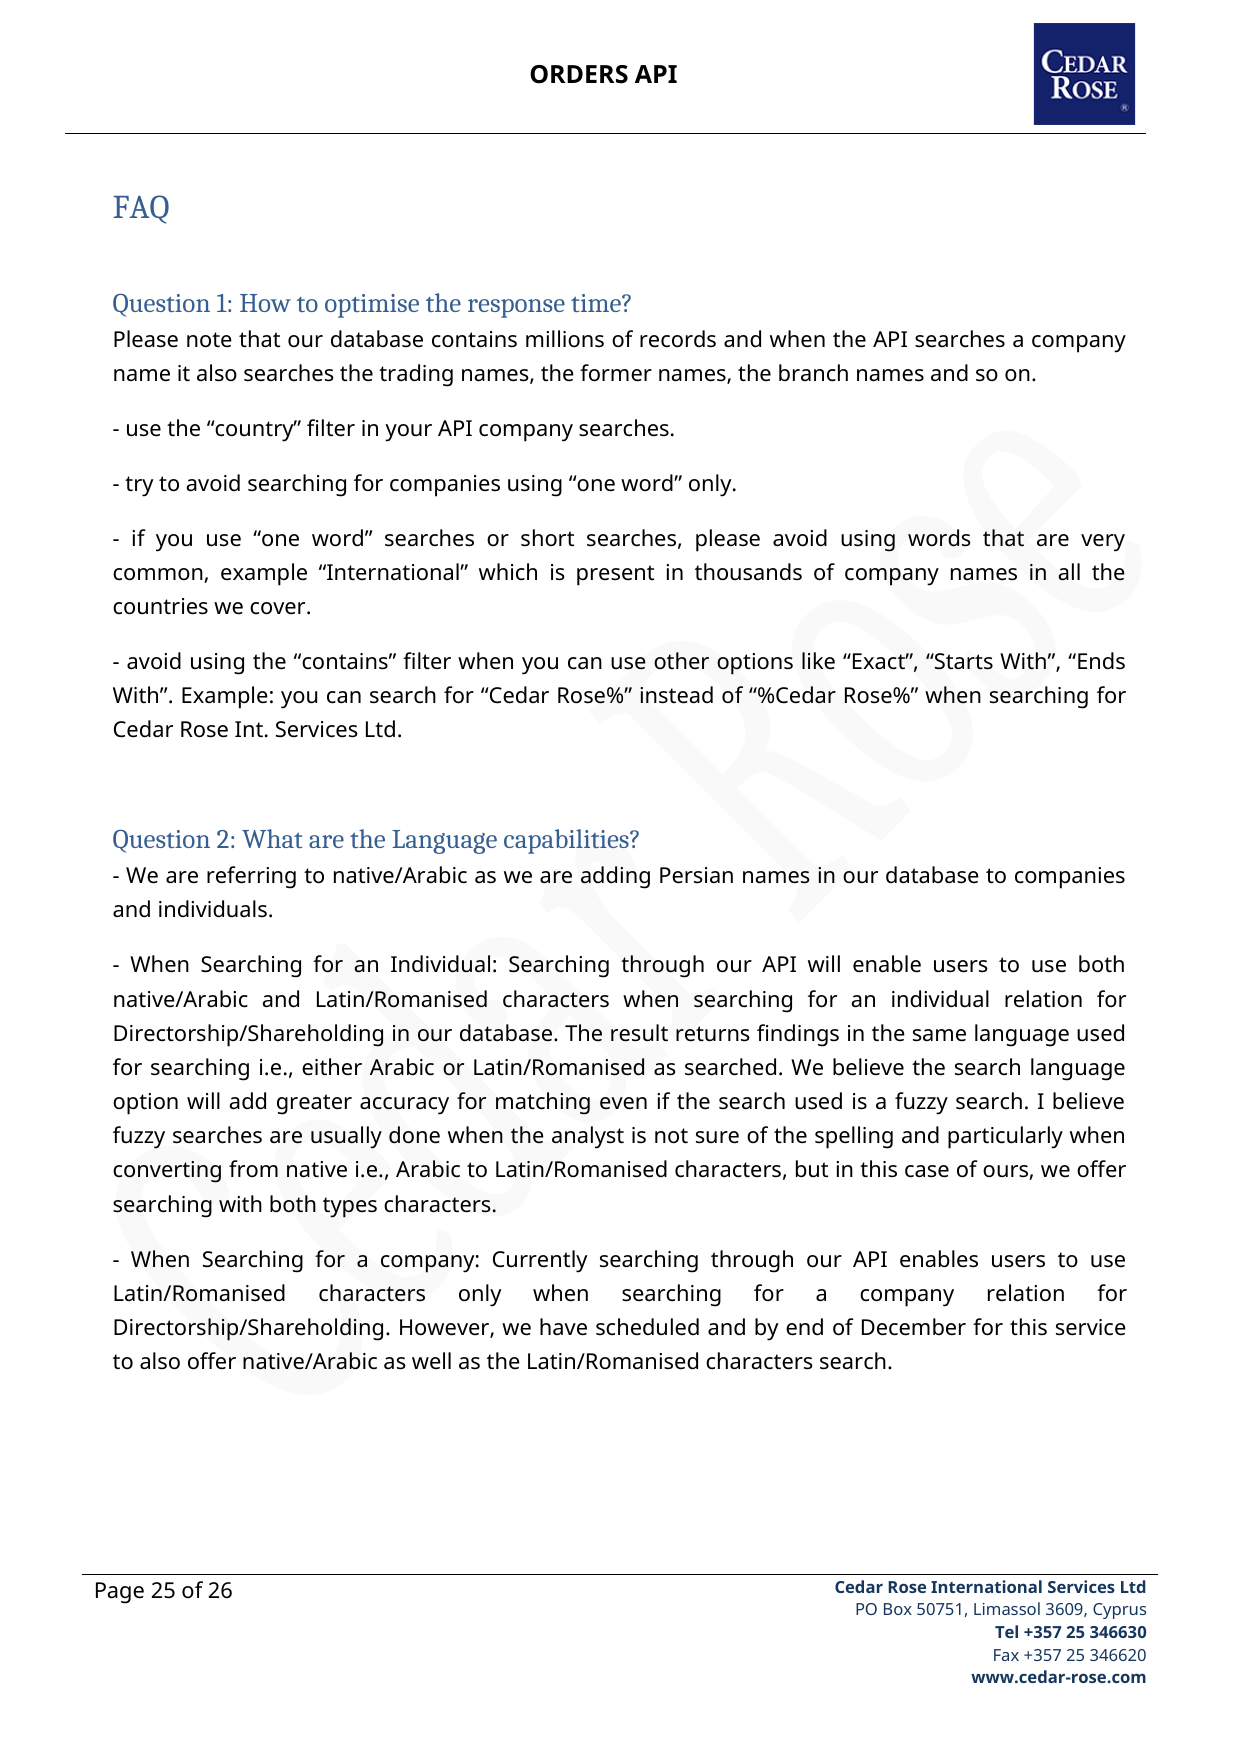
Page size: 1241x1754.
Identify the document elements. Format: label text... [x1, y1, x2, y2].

text - We are referring to native/Arabic as we are adding Persian names in our database to companies and individuals. [112, 860, 1128, 924]
text Please note that our database contains millions of records and when the API searches a company name it also searches the trading names, the former names, the branch names and so on. [112, 324, 1128, 388]
text - try to avoid searching for companies using “one word” only. [112, 468, 1128, 498]
text - When Searching for an Individual: Searching through our API will enable users to use both native/Arabic and Latin/Romanised characters when searching for an individual relation for Directorship/Shareholding in our database. The result returns findings in the same language used for searching i.e., either Arabic or Latin/Romanised as searched. We believe the search language option will add greater accuracy for matching even if the search used is a fuzzy search. I believe fuzzy searches are usually done when the analyst is not sure of the spelling and particularly when converting from native i.e., Arabic to Latin/Romanised characters, but in this case of ours, we offer searching with both types characters. [112, 949, 1128, 1218]
picture [1033, 23, 1135, 125]
subtitle Question 2: What are the Language capabilities? [112, 824, 1128, 856]
text - When Searching for a company: Currently searching through our API enables users to use Latin/Romanised characters only when searching for a company relation for Directorship/Shareholding. However, we have scheduled and by end of December for this service to also offer native/Arabic as well as the Latin/Romanised characters search. [112, 1243, 1128, 1376]
text - avoid using the “contains” filter when you can use other options like “Exact”, “Starts With”, “Ends With”. Example: you can search for “Cedar Rose%” instead of “%Cedar Rose%” when searching for Cedar Rose Int. Services Ltd. [112, 646, 1128, 744]
subtitle FAQ [112, 189, 1128, 227]
text - if you use “one word” searches or short searches, please avoid using words that are very common, example “International” which is present in thousands of company names in all the countries we cover. [112, 523, 1128, 621]
text - use the “country” filter in your API company searches. [112, 413, 1128, 443]
subtitle Question 1: How to optimise the response time? [112, 288, 1128, 319]
